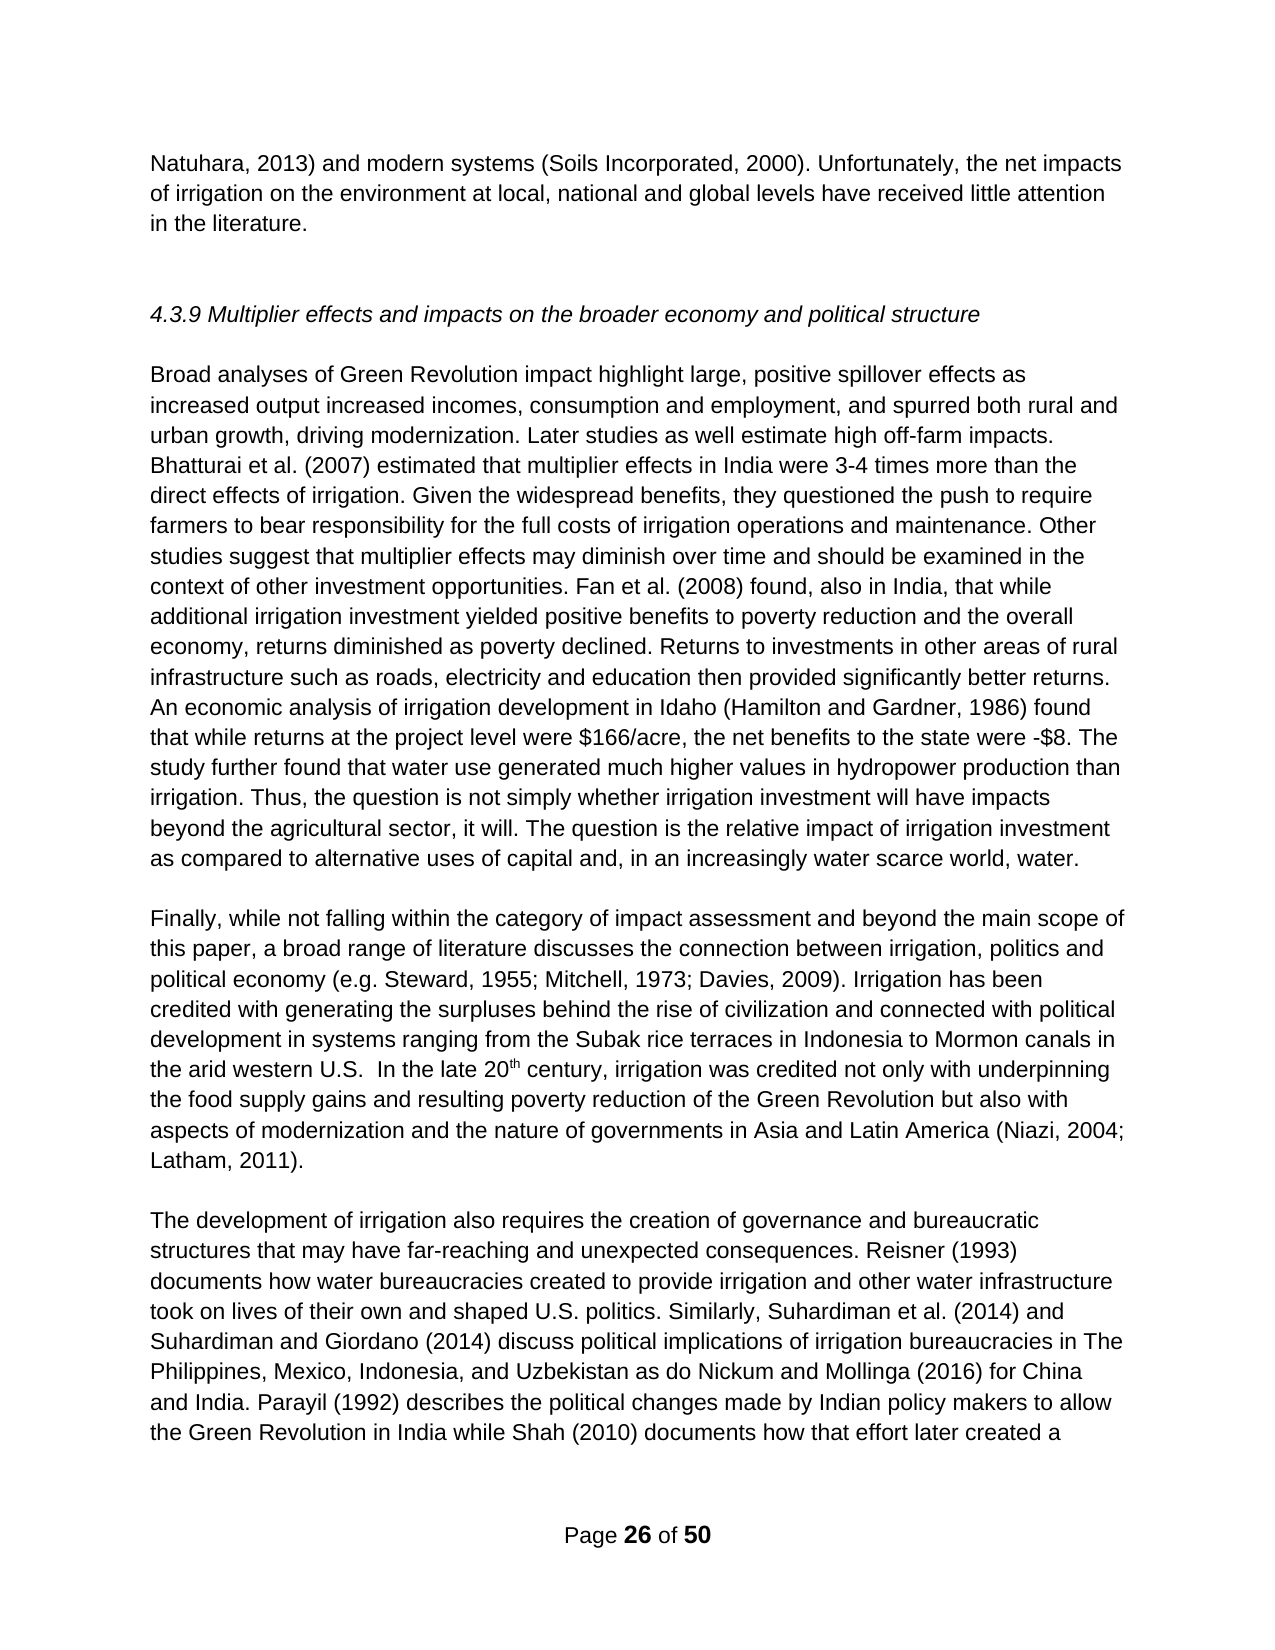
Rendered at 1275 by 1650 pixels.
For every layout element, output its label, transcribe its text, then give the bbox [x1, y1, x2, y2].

text Broad analyses of Green Revolution impact highlight large, positive spillover effects as increased output increased incomes, consumption and employment, and spurred both rural and urban growth, driving modernization. Later studies as well estimate high off-farm impacts. Bhatturai et al. (2007) estimated that multiplier effects in India were 3-4 times more than the direct effects of irrigation. Given the widespread benefits, they questioned the push to require farmers to bear responsibility for the full costs of irrigation operations and maintenance. Other studies suggest that multiplier effects may diminish over time and should be examined in the context of other investment opportunities. Fan et al. (2008) found, also in India, that while additional irrigation investment yielded positive benefits to poverty reduction and the overall economy, returns diminished as poverty declined. Returns to investments in other areas of rural infrastructure such as roads, electricity and education then provided significantly better returns. An economic analysis of irrigation development in Idaho (Hamilton and Gardner, 1986) found that while returns at the project level were $166/acre, the net benefits to the state were -$8. The study further found that water use generated much higher values in hydropower production than irrigation. Thus, the question is not simply whether irrigation investment will have impacts beyond the agricultural sector, it will. The question is the relative impact of irrigation investment as compared to alternative uses of capital and, in an increasingly water scarce world, water. [150, 361, 1125, 871]
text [150, 150, 1125, 237]
text 4.3.9 Multiplier effects and impacts on the broader economy and political structure [150, 301, 1125, 327]
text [150, 1207, 1125, 1445]
text Finally, while not falling within the category of impact assessment and beyond the main scope of this paper, a broad range of literature discusses the connection between irrigation, politics and political economy (e.g. Steward, 1955; Mitchell, 1973; Davies, 2009). Irrigation has been credited with generating the surpluses behind the rise of civilization and connected with political development in systems ranging from the Subak rice terraces in Indonesia to Mormon canals in the arid western U.S. In the late 20th century, irrigation was credited not only with underpinning the food supply gains and resulting poverty reduction of the Green Revolution but also with aspects of modernization and the nature of governments in Asia and Latin America (Niazi, 2004; Latham, 2011). [150, 905, 1125, 1173]
